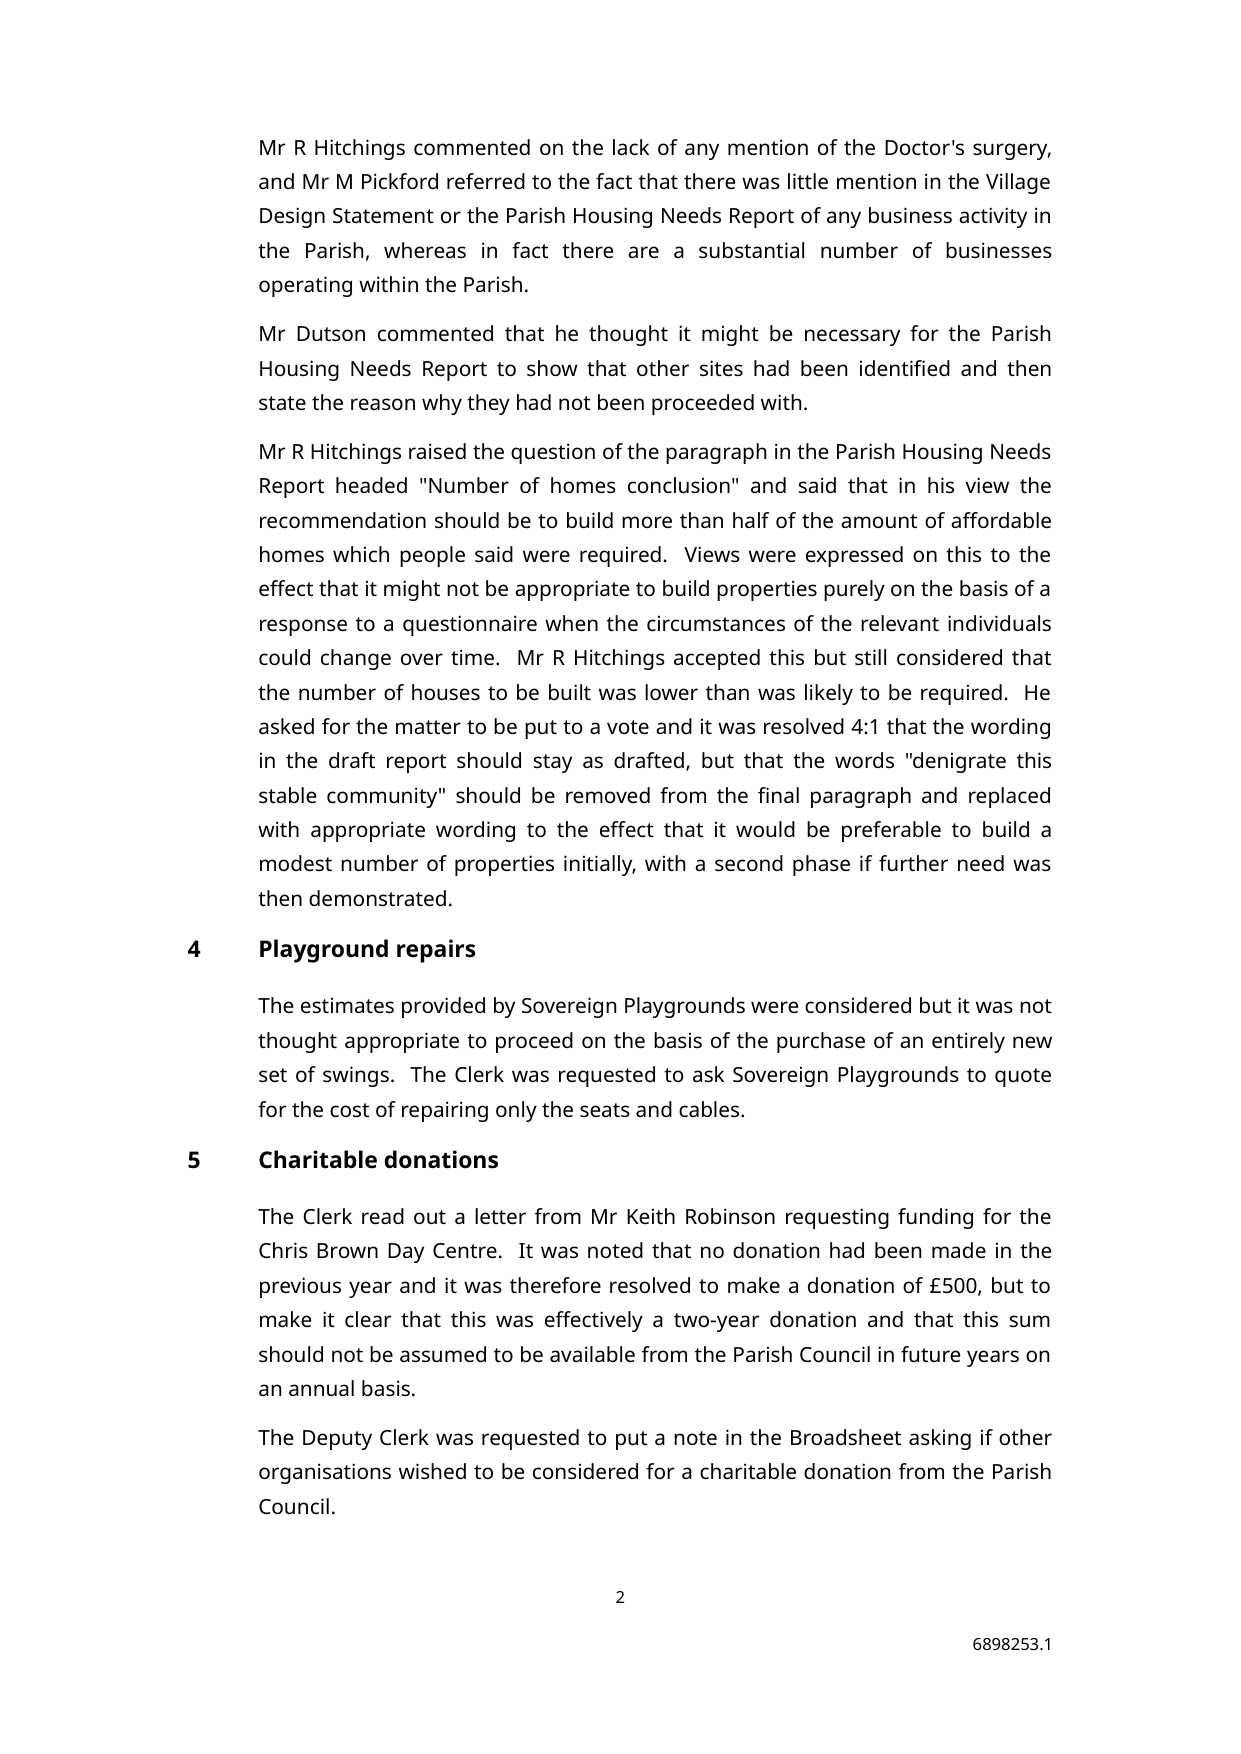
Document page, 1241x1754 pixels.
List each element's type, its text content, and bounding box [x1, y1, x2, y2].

text The Deputy Clerk was requested to put a note in the Broadsheet asking if other organisations wished to be considered for a charitable donation from the Parish Council. [258, 1423, 1053, 1520]
text Charitable donations [187, 1144, 1053, 1175]
text Mr R Hitchings commented on the lack of any mention of the Doctor's surgery, and Mr M Pickford referred to the fact that there was little mention in the Village Design Statement or the Parish Housing Needs Report of any business activity in the Parish, whereas in fact there are a substantial number of businesses operating within the Parish. [258, 133, 1053, 299]
text Mr R Hitchings raised the question of the paragraph in the Parish Housing Needs Report headed "Number of homes conclusion" and said that in his view the recommendation should be to build more than half of the amount of affordable homes which people said were required. Views were expressed on this to the effect that it might not be appropriate to build properties purely on the basis of a response to a questionnaire when the circumstances of the relevant individuals could change over time. Mr R Hitchings accepted this but still considered that the number of houses to be built was lower than was likely to be required. He asked for the matter to be put to a vote and it was resolved 4:1 that the wording in the draft report should stay as drafted, but that the words "denigrate this stable community" should be removed from the final paragraph and replaced with appropriate wording to the effect that it would be preferable to build a modest number of properties initially, with a second phase if further need was then demonstrated. [258, 437, 1053, 912]
text Playground repairs [187, 933, 1053, 964]
text The Clerk read out a letter from Mr Keith Robinson requesting funding for the Chris Brown Day Centre. It was noted that no donation had been made in the previous year and it was therefore resolved to make a donation of £500, but to make it clear that this was effectively a two-year donation and that this sum should not be assumed to be available from the Parish Council in future years on an annual basis. [258, 1202, 1053, 1403]
text Mr Dutson commented that he thought it might be necessary for the Parish Housing Needs Report to show that other sites had been identified and then state the reason why they had not been proceeded with. [258, 319, 1053, 417]
text The estimates provided by Sovereign Playgrounds were considered but it was not thought appropriate to proceed on the basis of the purchase of an entirely new set of swings. The Clerk was requested to ask Sovereign Playgrounds to quote for the cost of repairing only the seats and cables. [258, 992, 1053, 1123]
